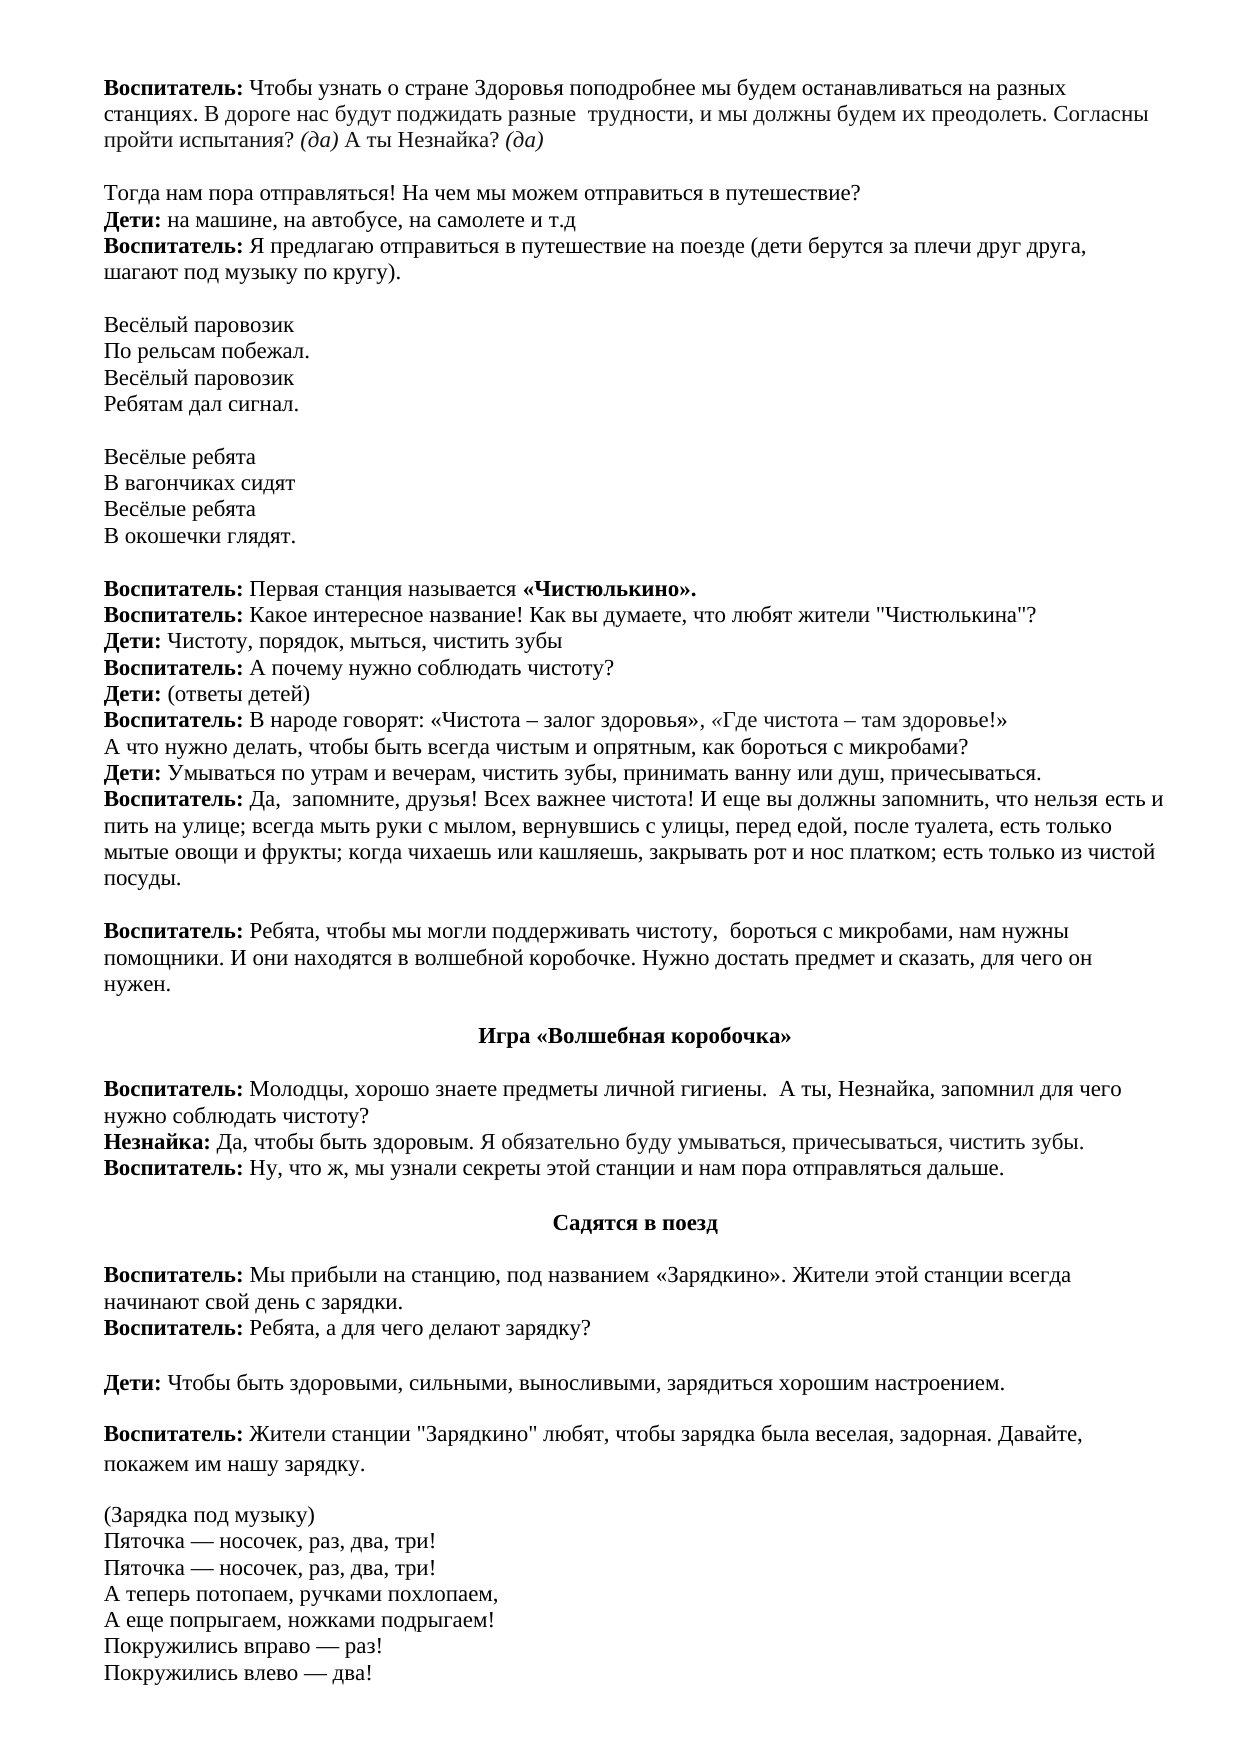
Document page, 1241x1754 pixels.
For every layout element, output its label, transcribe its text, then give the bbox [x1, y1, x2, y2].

text В окошечки глядят. [103, 522, 1167, 548]
text Дети: Умываться по утрам и вечерам, чистить зубы, принимать ванну или душ, причесываться. [103, 759, 1167, 785]
text Воспитатель: Я предлагаю отправиться в путешествие на поезде (дети берутся за плечи друг друга, шагают под музыку по кругу). [103, 232, 1167, 285]
text Воспитатель: Чтобы узнать о стране Здоровья поподробнее мы будем останавливаться на разных станциях. В дороге нас будут поджидать разные трудности, и мы должны будем их преодолеть. Согласны пройти испытания? (да) А ты Незнайка? (да) [103, 74, 1167, 153]
text По рельсам побежал. [103, 337, 1167, 364]
text Воспитатель: Какое интересное название! Как вы думаете, что любят жители "Чистюлькина"? [103, 601, 1167, 627]
text Весёлые ребята [103, 496, 1167, 522]
text Воспитатель: Ребята, чтобы мы могли поддерживать чистоту, бороться с микробами, нам нужны помощники. И они находятся в волшебной коробочке. Нужно достать предмет и сказать, для чего он нужен. [103, 917, 1167, 996]
text Тогда нам пора отправляться! На чем мы можем отправиться в путешествие? [103, 179, 1167, 206]
text А что нужно делать, чтобы быть всегда чистым и опрятным, как бороться с микробами? [103, 733, 1167, 759]
text Воспитатель: Жители станции "Зарядкино" любят, чтобы зарядка была веселая, задорная. Давайте, покажем им нашу зарядку. [103, 1419, 1167, 1476]
text Воспитатель: Ну, что ж, мы узнали секреты этой станции и нам пора отправляться дальше. [103, 1154, 1167, 1181]
text Воспитатель: Ребята, а для чего делают зарядку? [103, 1314, 1167, 1368]
text Весёлый паровозик [103, 311, 1167, 337]
text Незнайка: Да, чтобы быть здоровым. Я обязательно буду умываться, причесываться, чистить зубы. [103, 1128, 1167, 1154]
text Дети: Чистоту, порядок, мыться, чистить зубы [103, 627, 1167, 654]
text Ребятам дал сигнал. [103, 390, 1167, 416]
text Игра «Волшебная коробочка» [103, 1023, 1167, 1049]
text Воспитатель: Мы прибыли на станцию, под названием «Зарядкино». Жители этой станции всегда начинают свой день с зарядки. [103, 1261, 1167, 1314]
text Весёлые ребята [103, 443, 1167, 469]
text Весёлый паровозик [103, 364, 1167, 390]
text Воспитатель: В народе говорят: «Чистота – залог здоровья», «Где чистота – там здоровье!» [103, 706, 1167, 733]
text (Зарядка под музыку) [103, 1501, 1167, 1527]
text Дети: Чтобы быть здоровыми, сильными, выносливыми, зарядиться хорошим настроением. [103, 1368, 1167, 1395]
text Воспитатель: А почему нужно соблюдать чистоту? [103, 654, 1167, 680]
text Воспитатель: Да, запомните, друзья! Всех важнее чистота! И еще вы должны запомнить, что нельзя есть и пить на улице; всегда мыть руки с мылом, вернувшись с улицы, перед едой, после туалета, есть только мытые овощи и фрукты; когда чихаешь или кашляешь, закрывать рот и нос платком; есть только из чистой посуды. [103, 785, 1167, 891]
text В вагончиках сидят [103, 469, 1167, 496]
text Воспитатель: Первая станция называется «Чистюлькино». [103, 574, 1167, 601]
text Садятся в поезд [103, 1209, 1167, 1235]
text Дети: (ответы детей) [103, 680, 1167, 706]
text Воспитатель: Молодцы, хорошо знаете предметы личной гигиены. А ты, Незнайка, запомнил для чего нужно соблюдать чистоту? [103, 1075, 1167, 1128]
text Дети: на машине, на автобусе, на самолете и т.д [103, 206, 1167, 232]
